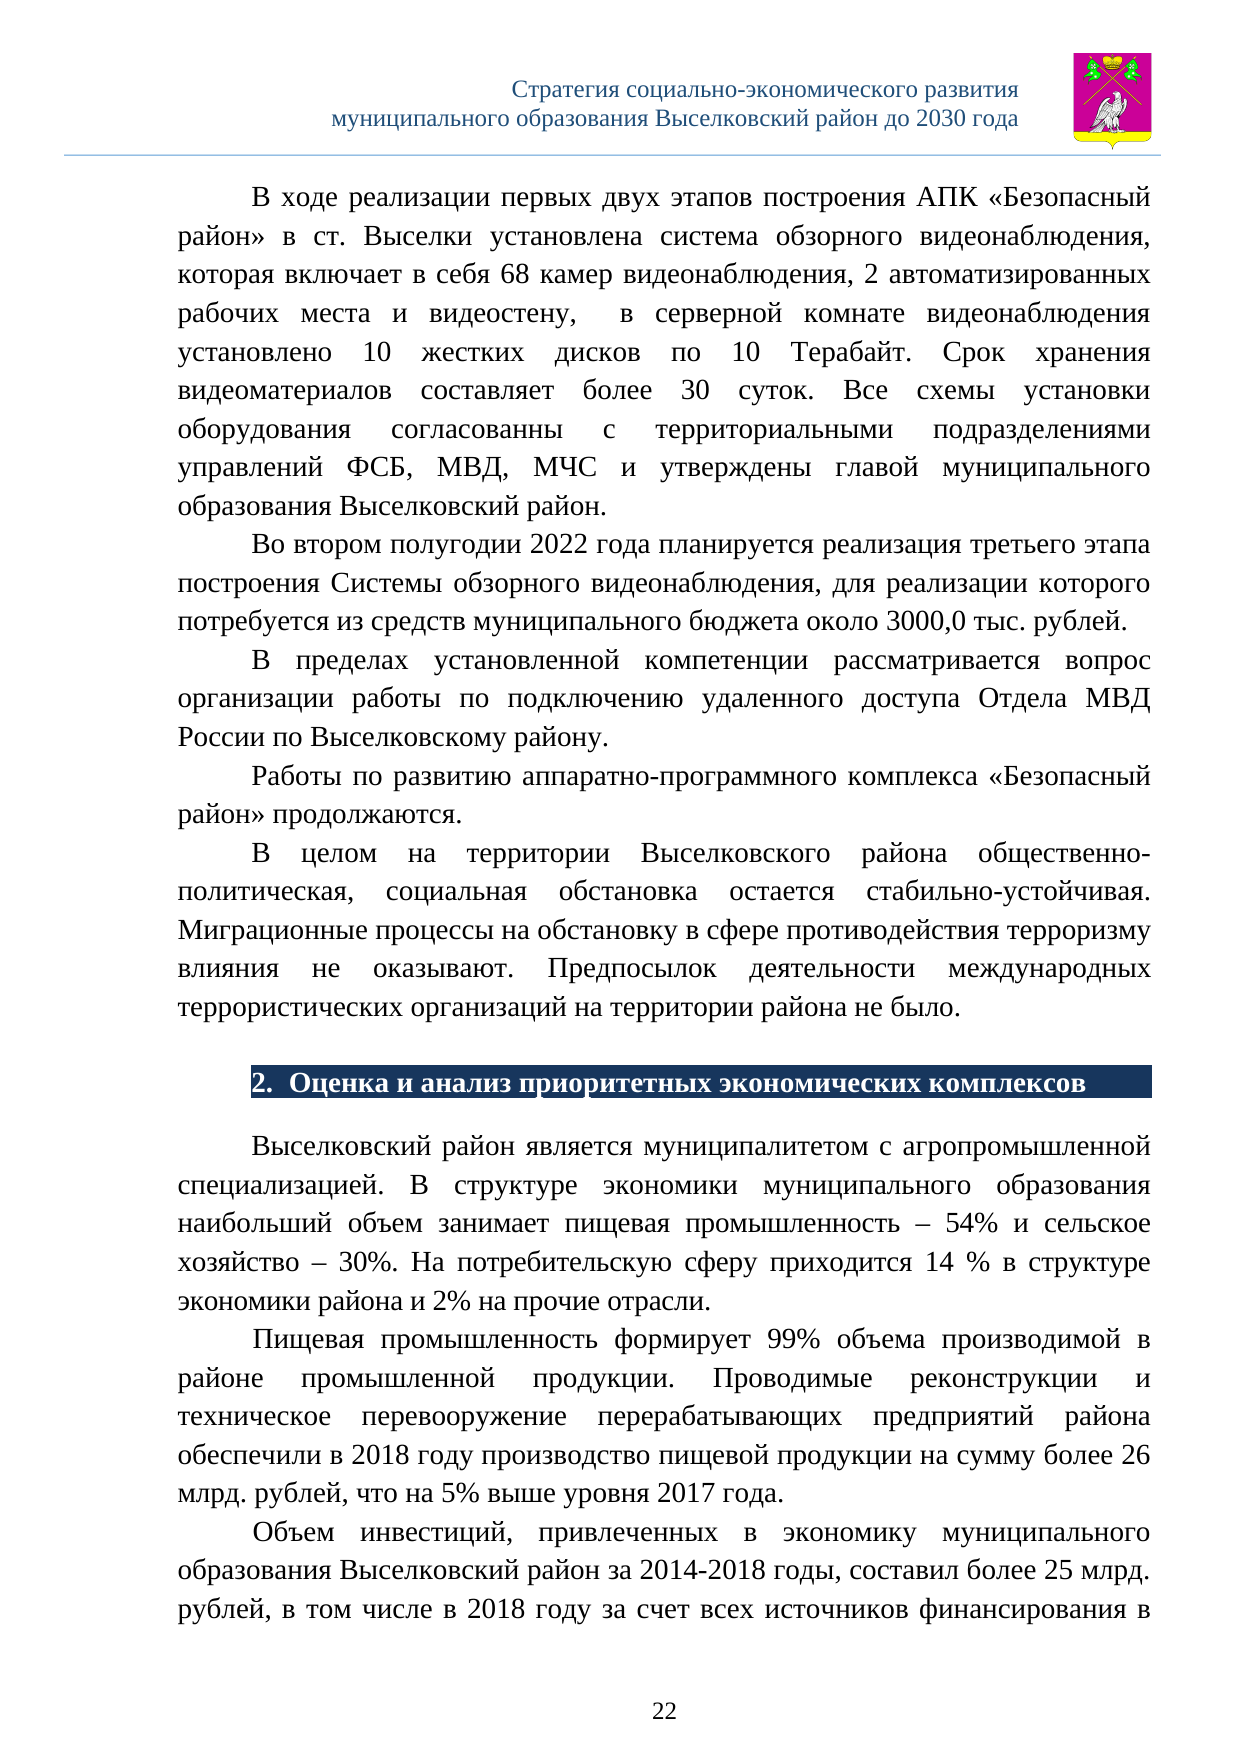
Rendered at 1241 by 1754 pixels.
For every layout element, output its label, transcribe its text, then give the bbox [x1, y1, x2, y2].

text Во втором полугодии 2022 года планируется реализация третьего этапа построения Системы обзорного видеонаблюдения, для реализации которого потребуется из средств муниципального бюджета около 3000,0 тыс. рублей. [177, 526, 1152, 637]
picture [1073, 53, 1152, 150]
text В целом на территории Выселковского района общественно-политическая, социальная обстановка остается стабильно-устойчивая. Миграционные процессы на обстановку в сфере противодействия терроризму влияния не оказывают. Предпосылок деятельности международных террористических организаций на территории района не было. [177, 835, 1152, 1022]
text Пищевая промышленность формирует 99% объема производимой в районе промышленной продукции. Проводимые реконструкции и техническое перевооружение перерабатывающих предприятий района обеспечили в 2018 году производство пищевой продукции на сумму более 26 млрд. рублей, что на 5% выше уровня 2017 года. [177, 1321, 1152, 1509]
text В пределах установленной компетенции рассматривается вопрос организации работы по подключению удаленного доступа Отдела МВД России по Выселковскому району. [177, 642, 1152, 753]
text Работы по развитию аппаратно-программного комплекса «Безопасный район» продолжаются. [177, 758, 1152, 830]
text Выселковский район является муниципалитетом с агропромышленной специализацией. В структуре экономики муниципального образования наибольший объем занимает пищевая промышленность – 54% и сельское хозяйство – 30%. На потребительскую сферу приходится 14 % в структуре экономики района и 2% на прочие отрасли. [177, 1128, 1152, 1316]
text В ходе реализации первых двух этапов построения АПК «Безопасный район» в ст. Выселки установлена система обзорного видеонаблюдения, которая включает в себя 68 камер видеонаблюдения, 2 автоматизированных рабочих места и видеостену, в серверной комнате видеонаблюдения установлено 10 жестких дисков по 10 Терабайт. Срок хранения видеоматериалов составляет более 30 суток. Все схемы установки оборудования согласованны с территориальными подразделениями управлений ФСБ, МВД, МЧС и утверждены главой муниципального образования Выселковский район. [177, 179, 1152, 521]
list Оценка и анализ приоритетных экономических комплексов [251, 1065, 1152, 1098]
